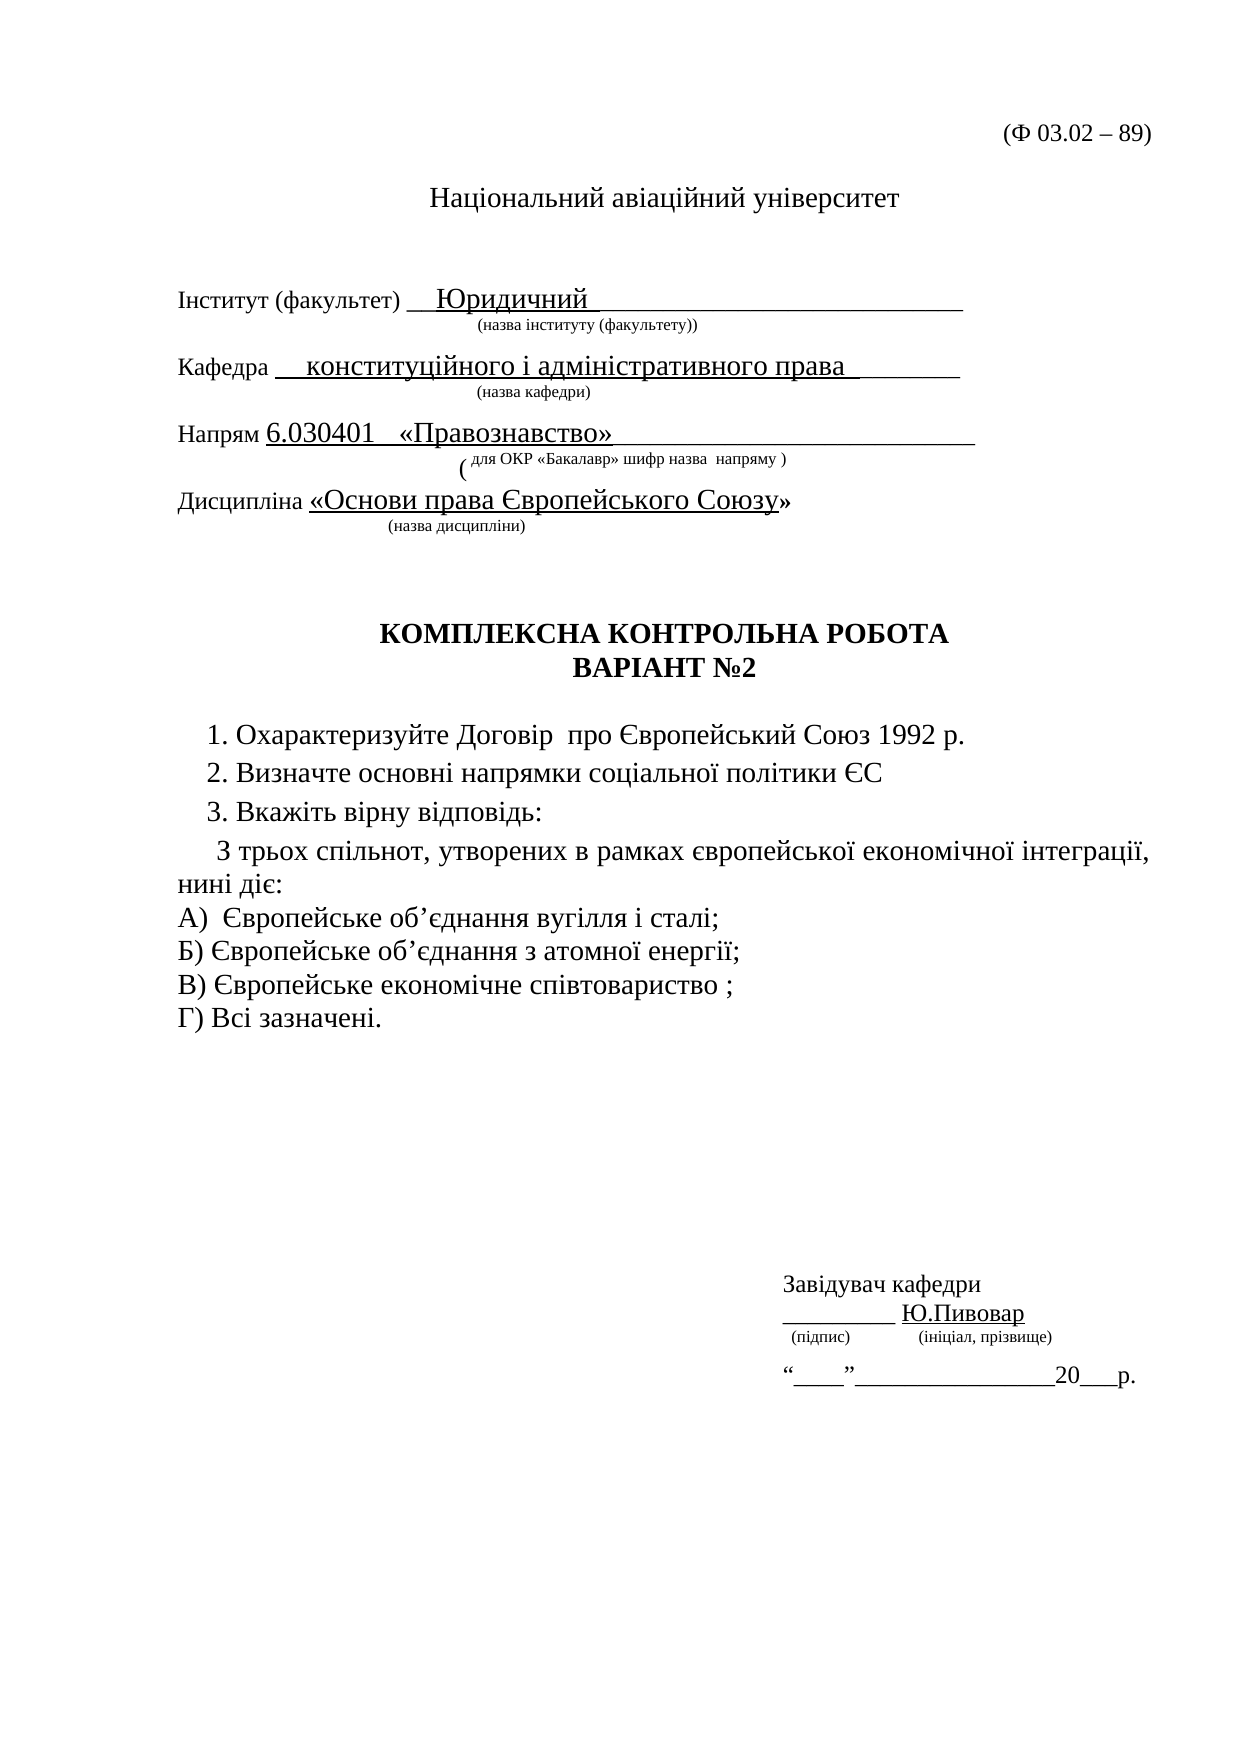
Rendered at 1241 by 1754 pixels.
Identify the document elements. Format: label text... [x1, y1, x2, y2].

text А) Європейське об’єднання вугілля і сталі; [177, 900, 1152, 933]
text “____”________________20___р. [783, 1360, 1152, 1389]
text Кафедра конституційного і адміністративного права_________ [177, 348, 1152, 382]
text 3. Вкажіть вірну відповідь: [177, 794, 1152, 828]
text (назва інституту (факультету)) [177, 314, 1152, 348]
text Інститут (факультет) __Юридичний______________________________ [177, 281, 1152, 314]
text Б) Європейське об’єднання з атомної енергії; [177, 933, 1152, 967]
text ( для ОКР «Бакалавр» шифр назва напряму ) [177, 449, 1152, 482]
text (назва дисципліни) [177, 516, 1152, 549]
text Національний авіаційний університет [177, 180, 1152, 214]
text 1. Охарактеризуйте Договір про Європейський Союз 1992 р. [177, 717, 1152, 751]
text ВАРІАНТ №2 [177, 650, 1152, 683]
text (підпис) (ініціал, прізвище) [783, 1326, 1152, 1360]
text З трьох спільнот, утворених в рамках європейської економічної інтеграції, нині діє: [177, 833, 1152, 900]
text Напрям 6.030401 «Правознавство»_____________________________ [177, 415, 1152, 449]
text Г) Всі зазначені. [177, 1000, 1152, 1034]
text Дисципліна «Основи права Європейського Союзу» [177, 482, 1152, 516]
text (назва кафедри) [177, 382, 1152, 415]
text (Ф 03.02 – 89) [177, 118, 1152, 147]
text _________ Ю.Пивовар [783, 1298, 1152, 1326]
text Завідувач кафедри [783, 1269, 1152, 1298]
text 2. Визначте основні напрямки соціальної політики ЄС [177, 756, 1152, 789]
text комплексна контрольна робота [177, 616, 1152, 650]
text В) Європейське економічне співтовариство ; [177, 967, 1152, 1000]
